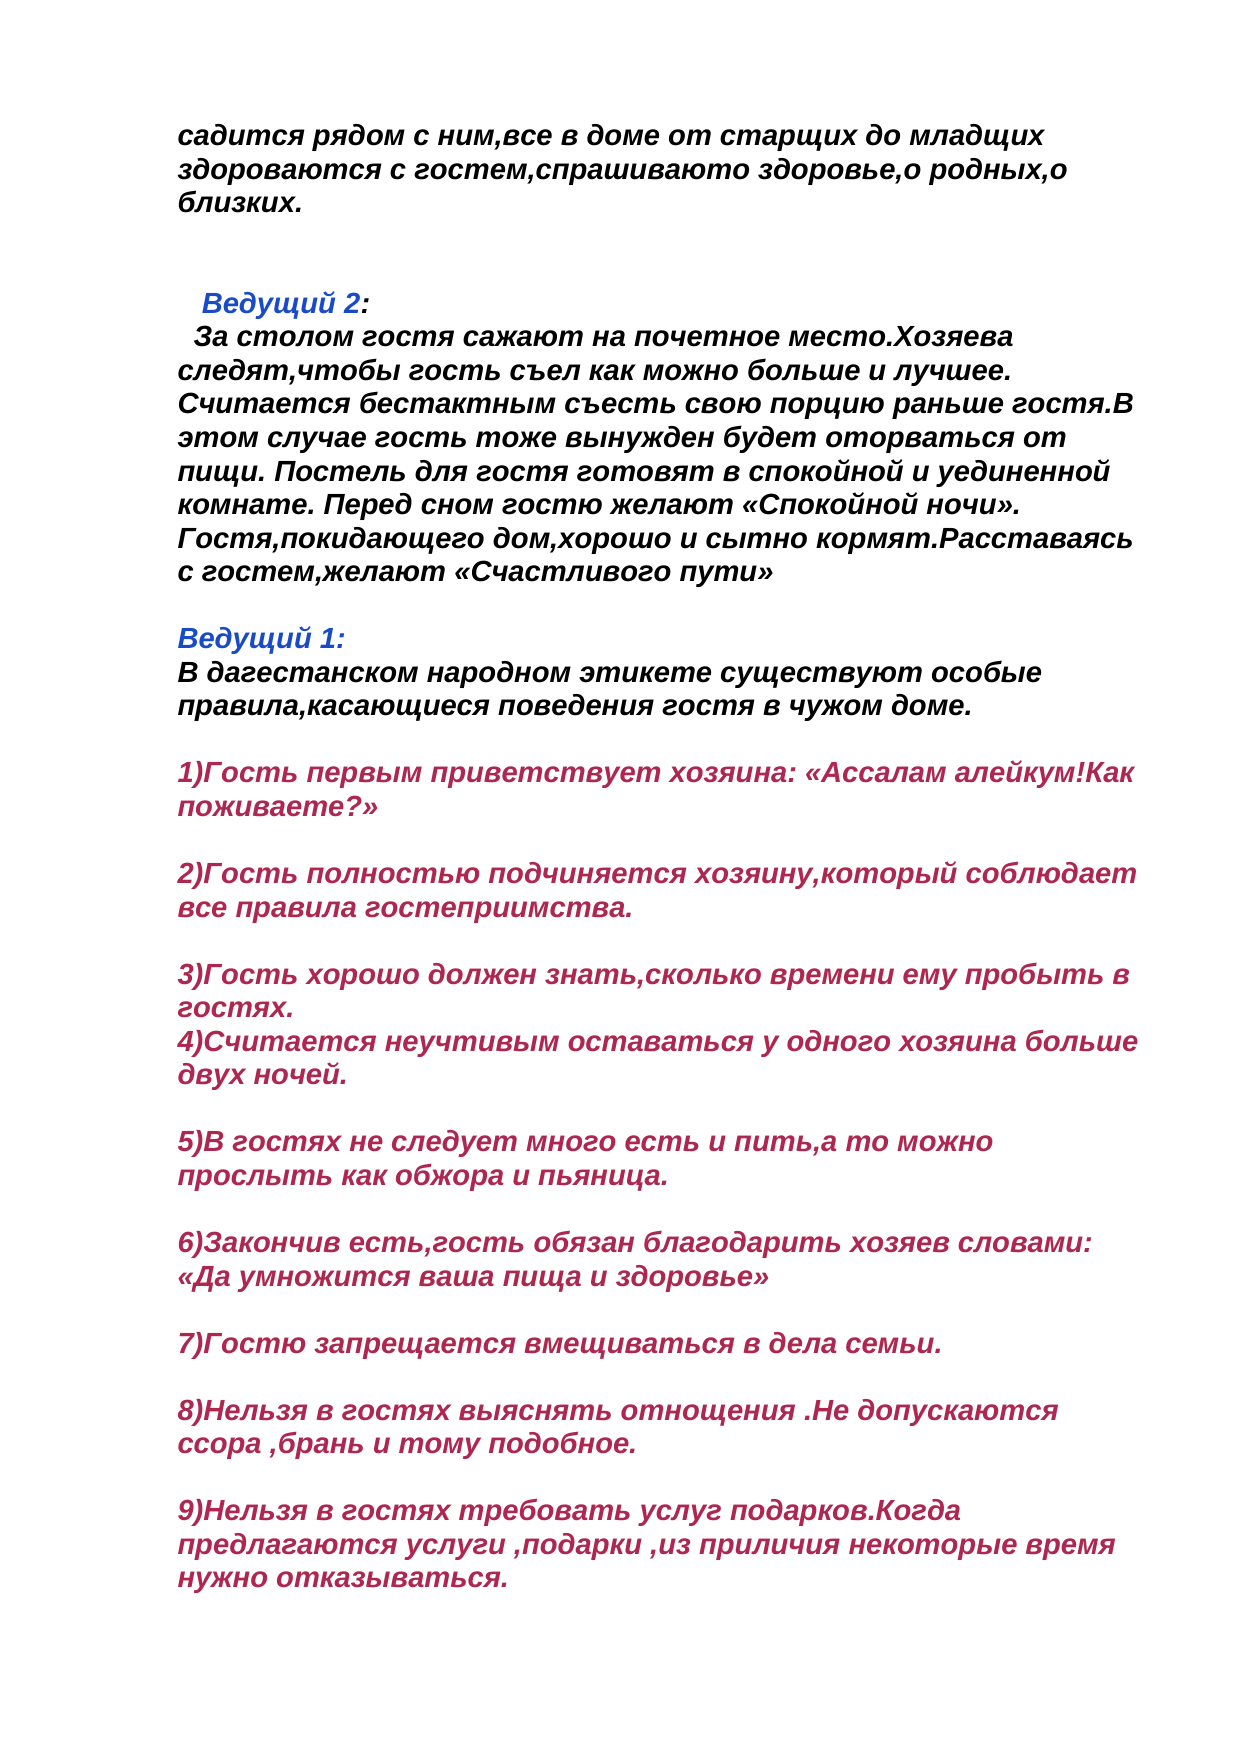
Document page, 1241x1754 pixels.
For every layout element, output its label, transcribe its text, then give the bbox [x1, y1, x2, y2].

text 7)Гостю запрещается вмещиваться в дела семьи. [177, 1326, 1152, 1359]
text 3)Гость хорошо должен знать,сколько времени ему пробыть в гостях. [177, 957, 1152, 1024]
text 9)Нельзя в гостях требовать услуг подарков.Когда предлагаются услуги ,подарки ,из приличия некоторые время нужно отказываться. [177, 1493, 1152, 1594]
text В дагестанском народном этикете существуют особые правила,касающиеся поведения гостя в чужом доме. [177, 655, 1152, 722]
text 4)Считается неучтивым оставаться у одного хозяина больше двух ночей. [177, 1024, 1152, 1091]
text 6)Закончив есть,гость обязан благодарить хозяев словами: «Да умножится ваша пища и здоровье» [177, 1225, 1152, 1292]
text 8)Нельзя в гостях выяснять отнощения .Не допускаются ссора ,брань и тому подобное. [177, 1393, 1152, 1460]
text 2)Гость полностью подчиняется хозяину,который соблюдает все правила гостеприимства. [177, 856, 1152, 923]
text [177, 118, 1152, 219]
text 1)Гость первым приветствует хозяина: «Ассалам алейкум!Как поживаете?» [177, 755, 1152, 822]
text Ведущий 1: [177, 621, 1152, 655]
text За столом гостя сажают на почетное место.Хозяева следят,чтобы гость съел как можно больше и лучшее. Считается бестактным съесть свою порцию раньше гостя.В этом случае гость тоже вынужден будет оторваться от пищи. Постель для гостя готовят в спокойной и уединенной комнате. Перед сном гостю желают «Спокойной ночи». Гостя,покидающего дом,хорошо и сытно кормят.Расставаясь с гостем,желают «Счастливого пути» [177, 319, 1152, 588]
text Ведущий 2: [177, 286, 1152, 319]
text 5)В гостях не следует много есть и пить,а то можно прослыть как обжора и пьяница. [177, 1124, 1152, 1191]
